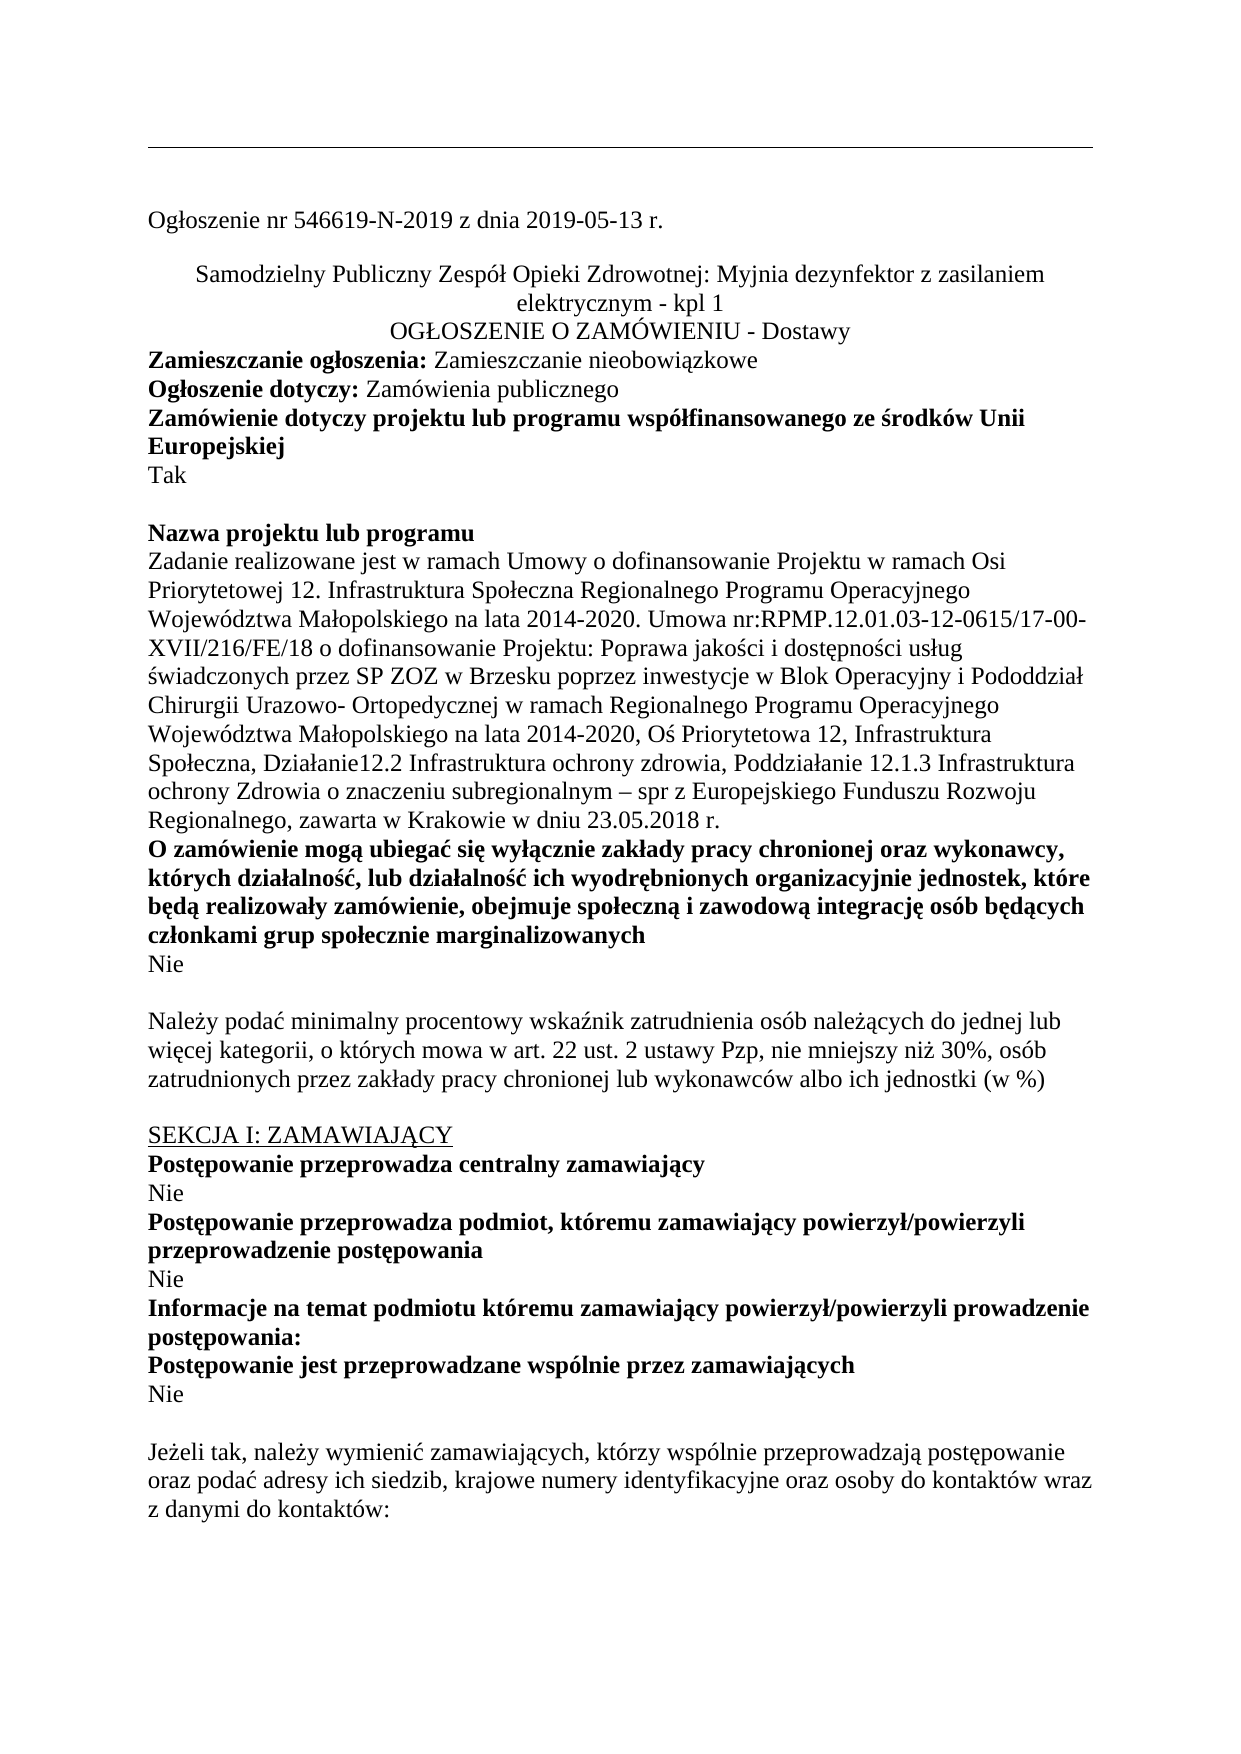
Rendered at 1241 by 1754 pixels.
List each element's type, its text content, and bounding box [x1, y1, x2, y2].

text Ogłoszenie nr 546619-N-2019 z dnia 2019-05-13 r. [148, 148, 1093, 234]
text Ogłoszenie dotyczy: Zamówienia publicznego [148, 374, 1093, 403]
text Informacje na temat podmiotu któremu zamawiający powierzył/powierzyli prowadzenie postępowania: Postępowanie jest przeprowadzane wspólnie przez zamawiających [148, 1293, 1093, 1379]
text Tak [148, 460, 1093, 489]
text Postępowanie przeprowadza podmiot, któremu zamawiający powierzył/powierzyli przeprowadzenie postępowania [148, 1207, 1093, 1264]
text Nie [148, 1379, 1093, 1408]
text Samodzielny Publiczny Zespół Opieki Zdrowotnej: Myjnia dezynfektor z zasilaniem elektrycznym - kpl 1 OGŁOSZENIE O ZAMÓWIENIU - Dostawy [148, 259, 1093, 345]
text Postępowanie przeprowadza centralny zamawiający [148, 1149, 1093, 1178]
text Należy podać minimalny procentowy wskaźnik zatrudnienia osób należących do jednej lub więcej kategorii, o których mowa w art. 22 ust. 2 ustawy Pzp, nie mniejszy niż 30%, osób zatrudnionych przez zakłady pracy chronionej lub wykonawców albo ich jednostki (w %) [148, 978, 1093, 1121]
text Nie [148, 1264, 1093, 1293]
text Zamówienie dotyczy projektu lub programu współfinansowanego ze środków Unii Europejskiej [148, 403, 1093, 460]
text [148, 1408, 1093, 1552]
text Nie [148, 1178, 1093, 1207]
text Zamieszczanie ogłoszenia: Zamieszczanie nieobowiązkowe [148, 345, 1093, 374]
text Nazwa projektu lub programu Zadanie realizowane jest w ramach Umowy o dofinansowanie Projektu w ramach Osi Priorytetowej 12. Infrastruktura Społeczna Regionalnego Programu Operacyjnego Województwa Małopolskiego na lata 2014-2020. Umowa nr:RPMP.12.01.03-12-0615/17-00-XVII/216/FE/18 o dofinansowanie Projektu: Poprawa jakości i dostępności usług świadczonych przez SP ZOZ w Brzesku poprzez inwestycje w Blok Operacyjny i Pododdział Chirurgii Urazowo- Ortopedycznej w ramach Regionalnego Programu Operacyjnego Województwa Małopolskiego na lata 2014-2020, Oś Priorytetowa 12, Infrastruktura Społeczna, Działanie12.2 Infrastruktura ochrony zdrowia, Poddziałanie 12.1.3 Infrastruktura ochrony Zdrowia o znaczeniu subregionalnym – spr z Europejskiego Funduszu Rozwoju Regionalnego, zawarta w Krakowie w dniu 23.05.2018 r. [148, 489, 1093, 834]
text O zamówienie mogą ubiegać się wyłącznie zakłady pracy chronionej oraz wykonawcy, których działalność, lub działalność ich wyodrębnionych organizacyjnie jednostek, które będą realizowały zamówienie, obejmuje społeczną i zawodową integrację osób będących członkami grup społecznie marginalizowanych [148, 834, 1093, 949]
text SEKCJA I: ZAMAWIAJĄCY [148, 1121, 1093, 1149]
text Nie [148, 949, 1093, 978]
